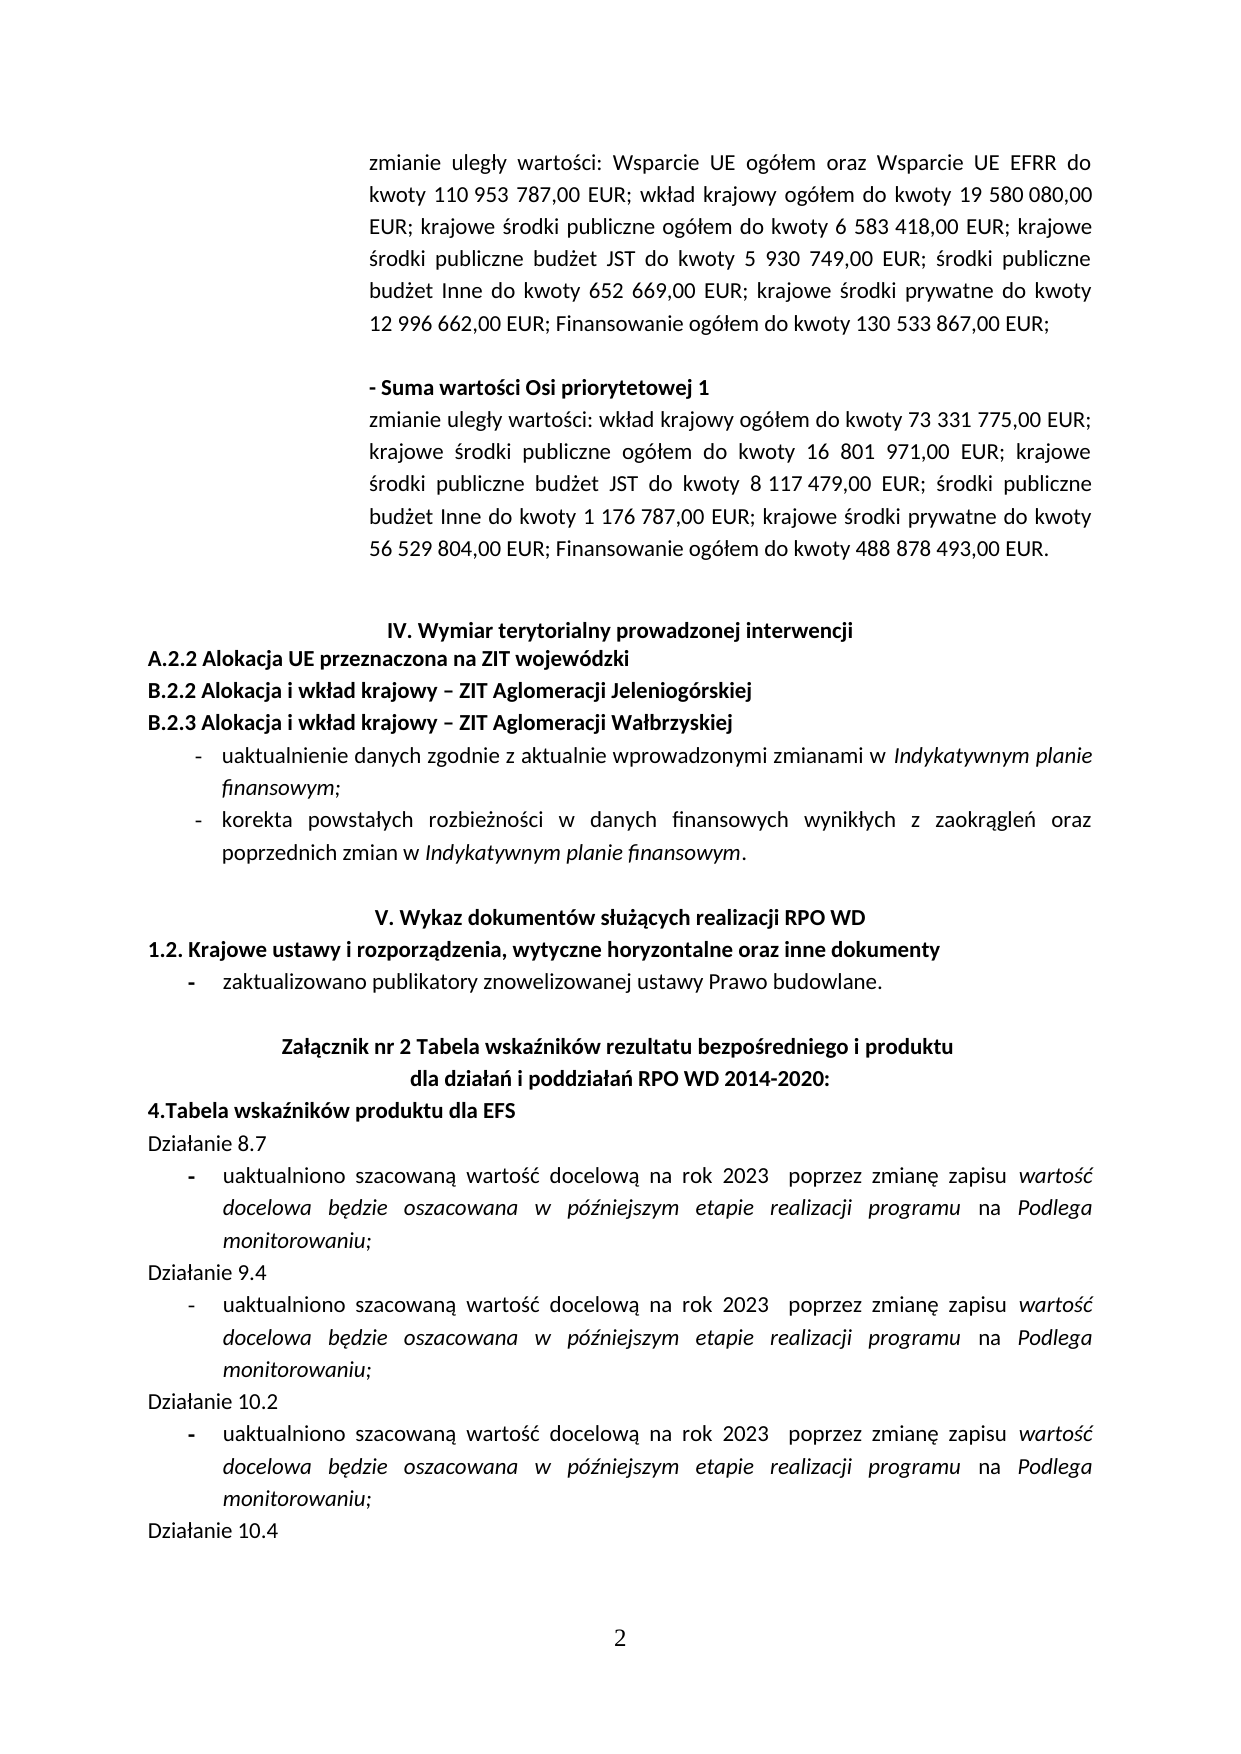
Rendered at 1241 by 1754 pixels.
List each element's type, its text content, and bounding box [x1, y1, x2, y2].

list zaktualizowano publikatory znowelizowanej ustawy Prawo budowlane. [185, 967, 1092, 996]
text Działanie 10.4 [148, 1516, 1092, 1544]
list zmianie uległy wartości: wkład krajowy ogółem do kwoty 73 331 775,00 EUR; krajowe środki publiczne ogółem do kwoty 16 801 971,00 EUR; krajowe środki publiczne budżet JST do kwoty 8 117 479,00 EUR; środki publiczne budżet Inne do kwoty 1 176 787,00 EUR; krajowe środki prywatne do kwoty 56 529 804,00 EUR; Finansowanie ogółem do kwoty 488 878 493,00 EUR. [369, 405, 1092, 562]
list uaktualniono szacowaną wartość docelową na rok 2023 poprzez zmianę zapisu wartość docelowa będzie oszacowana w późniejszym etapie realizacji programu na Podlega monitorowaniu; [185, 1290, 1092, 1383]
text B.2.3 Alokacja i wkład krajowy – ZIT Aglomeracji Wałbrzyskiej [148, 708, 1092, 737]
subtitle IV. Wymiar terytorialny prowadzonej interwencji [148, 616, 1092, 644]
list zmianie uległy wartości: Wsparcie UE ogółem oraz Wsparcie UE EFRR do kwoty 110 953 787,00 EUR; wkład krajowy ogółem do kwoty 19 580 080,00 EUR; krajowe środki publiczne ogółem do kwoty 6 583 418,00 EUR; krajowe środki publiczne budżet JST do kwoty 5 930 749,00 EUR; środki publiczne budżet Inne do kwoty 652 669,00 EUR; krajowe środki prywatne do kwoty 12 996 662,00 EUR; Finansowanie ogółem do kwoty 130 533 867,00 EUR; [369, 148, 1092, 337]
list - Suma wartości Osi priorytetowej 1 [369, 373, 1092, 401]
text Działanie 10.2 [148, 1387, 1092, 1415]
list korekta powstałych rozbieżności w danych finansowych wynikłych z zaokrągleń oraz poprzednich zmian w Indykatywnym planie finansowym. [192, 806, 1092, 866]
text Załącznik nr 2 Tabela wskaźników rezultatu bezpośredniego i produktu dla działań i poddziałań RPO WD 2014-2020: [148, 1032, 1092, 1092]
text B.2.2 Alokacja i wkład krajowy – ZIT Aglomeracji Jeleniogórskiej [148, 676, 1092, 704]
text 1.2. Krajowe ustawy i rozporządzenia, wytyczne horyzontalne oraz inne dokumenty [148, 935, 1092, 963]
list uaktualniono szacowaną wartość docelową na rok 2023 poprzez zmianę zapisu wartość docelowa będzie oszacowana w późniejszym etapie realizacji programu na Podlega monitorowaniu; [185, 1161, 1092, 1254]
list uaktualniono szacowaną wartość docelową na rok 2023 poprzez zmianę zapisu wartość docelowa będzie oszacowana w późniejszym etapie realizacji programu na Podlega monitorowaniu; [185, 1419, 1092, 1512]
text A.2.2 Alokacja UE przeznaczona na ZIT wojewódzki [148, 644, 1092, 672]
text Działanie 8.7 [148, 1129, 1092, 1157]
text Działanie 9.4 [148, 1258, 1092, 1286]
text 4.Tabela wskaźników produktu dla EFS [148, 1096, 1092, 1124]
text V. Wykaz dokumentów służących realizacji RPO WD [148, 903, 1092, 931]
list uaktualnienie danych zgodnie z aktualnie wprowadzonymi zmianami w Indykatywnym planie finansowym; [192, 741, 1092, 801]
